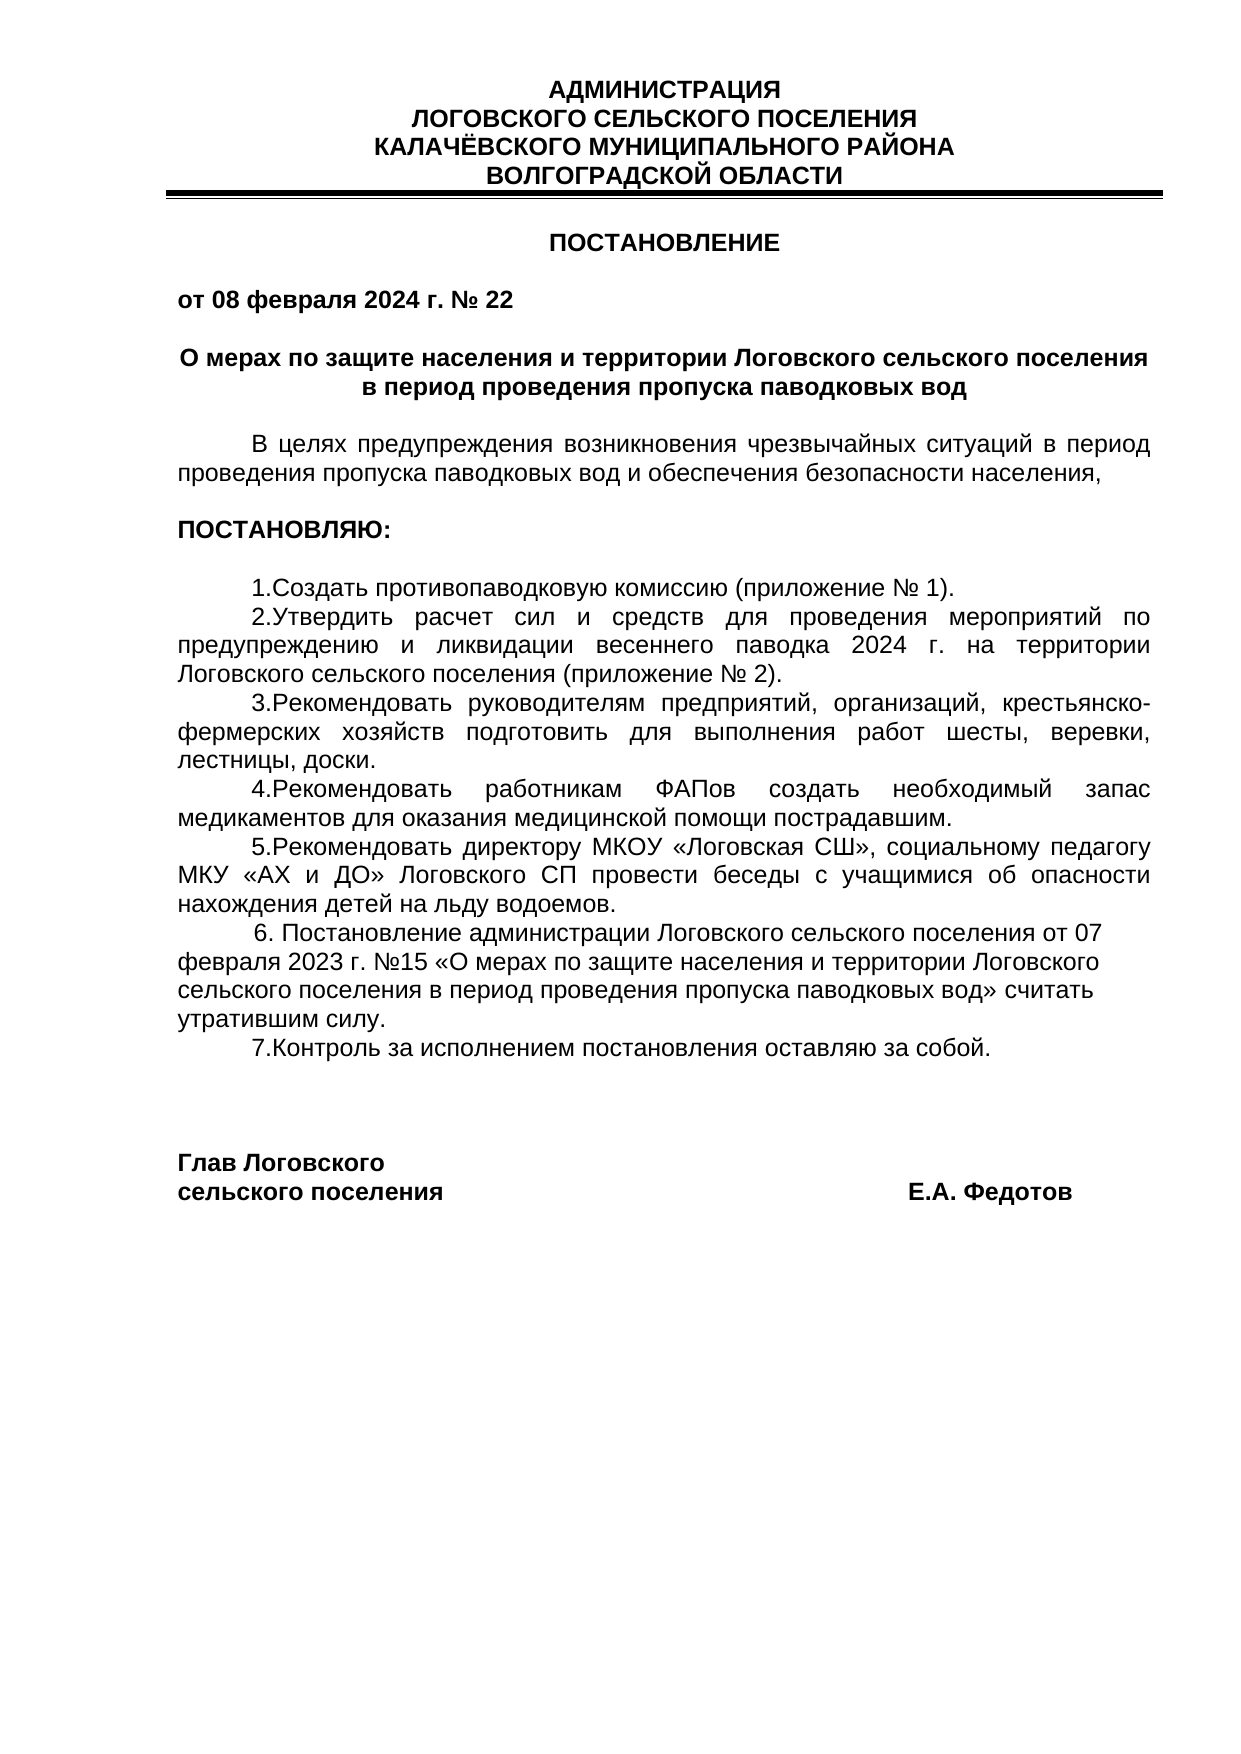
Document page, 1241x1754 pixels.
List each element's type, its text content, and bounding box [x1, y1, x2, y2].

text АДМИНИСТРАЦИЯ [177, 75, 1152, 104]
text В целях предупреждения возникновения чрезвычайных ситуаций в период проведения пропуска паводковых вод и обеспечения безопасности населения, [177, 429, 1152, 487]
text 7.Контроль за исполнением постановления оставляю за собой. [177, 1033, 1152, 1062]
text от 08 февраля 2024 г. № 22 [177, 286, 1152, 314]
table_header ПОСТАНОВЛЕНИЕ [166, 199, 1163, 257]
text ПОСТАНОВЛЯЮ: [177, 516, 1152, 544]
text 3.Рекомендовать руководителям предприятий, организаций, крестьянско-фермерских хозяйств подготовить для выполнения работ шесты, веревки, лестницы, доски. [177, 688, 1152, 774]
subtitle ЛОГОВСКОГО СЕЛЬСКОГО ПОСЕЛЕНИЯ [177, 104, 1152, 132]
text 2.Утвердить расчет сил и средств для проведения мероприятий по предупреждению и ликвидации весеннего паводка 2024 г. на территории Логовского сельского поселения (приложение № 2). [177, 602, 1152, 688]
text КАЛАЧЁВСКОГО МУНИЦИПАЛЬНОГО РАЙОНА [177, 132, 1152, 161]
text сельского поселения Е.А. Федотов [177, 1177, 1152, 1206]
text 5.Рекомендовать директору МКОУ «Логовская СШ», социальному педагогу МКУ «АХ и ДО» Логовского СП провести беседы с учащимися об опасности нахождения детей на льду водоемов. [177, 832, 1152, 918]
text 4.Рекомендовать работникам ФАПов создать необходимый запас медикаментов для оказания медицинской помощи пострадавшим. [177, 774, 1152, 832]
text Глав Логовского [177, 1148, 1152, 1177]
text 6. Постановление администрации Логовского сельского поселения от 07 февраля 2023 г. №15 «О мерах по защите населения и территории Логовского сельского поселения в период проведения пропуска паводковых вод» считать утратившим силу. [177, 918, 1152, 1033]
text 1.Создать противопаводковую комиссию (приложение № 1). [177, 573, 1152, 602]
text О мерах по защите населения и территории Логовского сельского поселения в период проведения пропуска паводковых вод [177, 343, 1152, 401]
text ВОЛГОГРАДСКОЙ ОБЛАСТИ [177, 161, 1152, 190]
